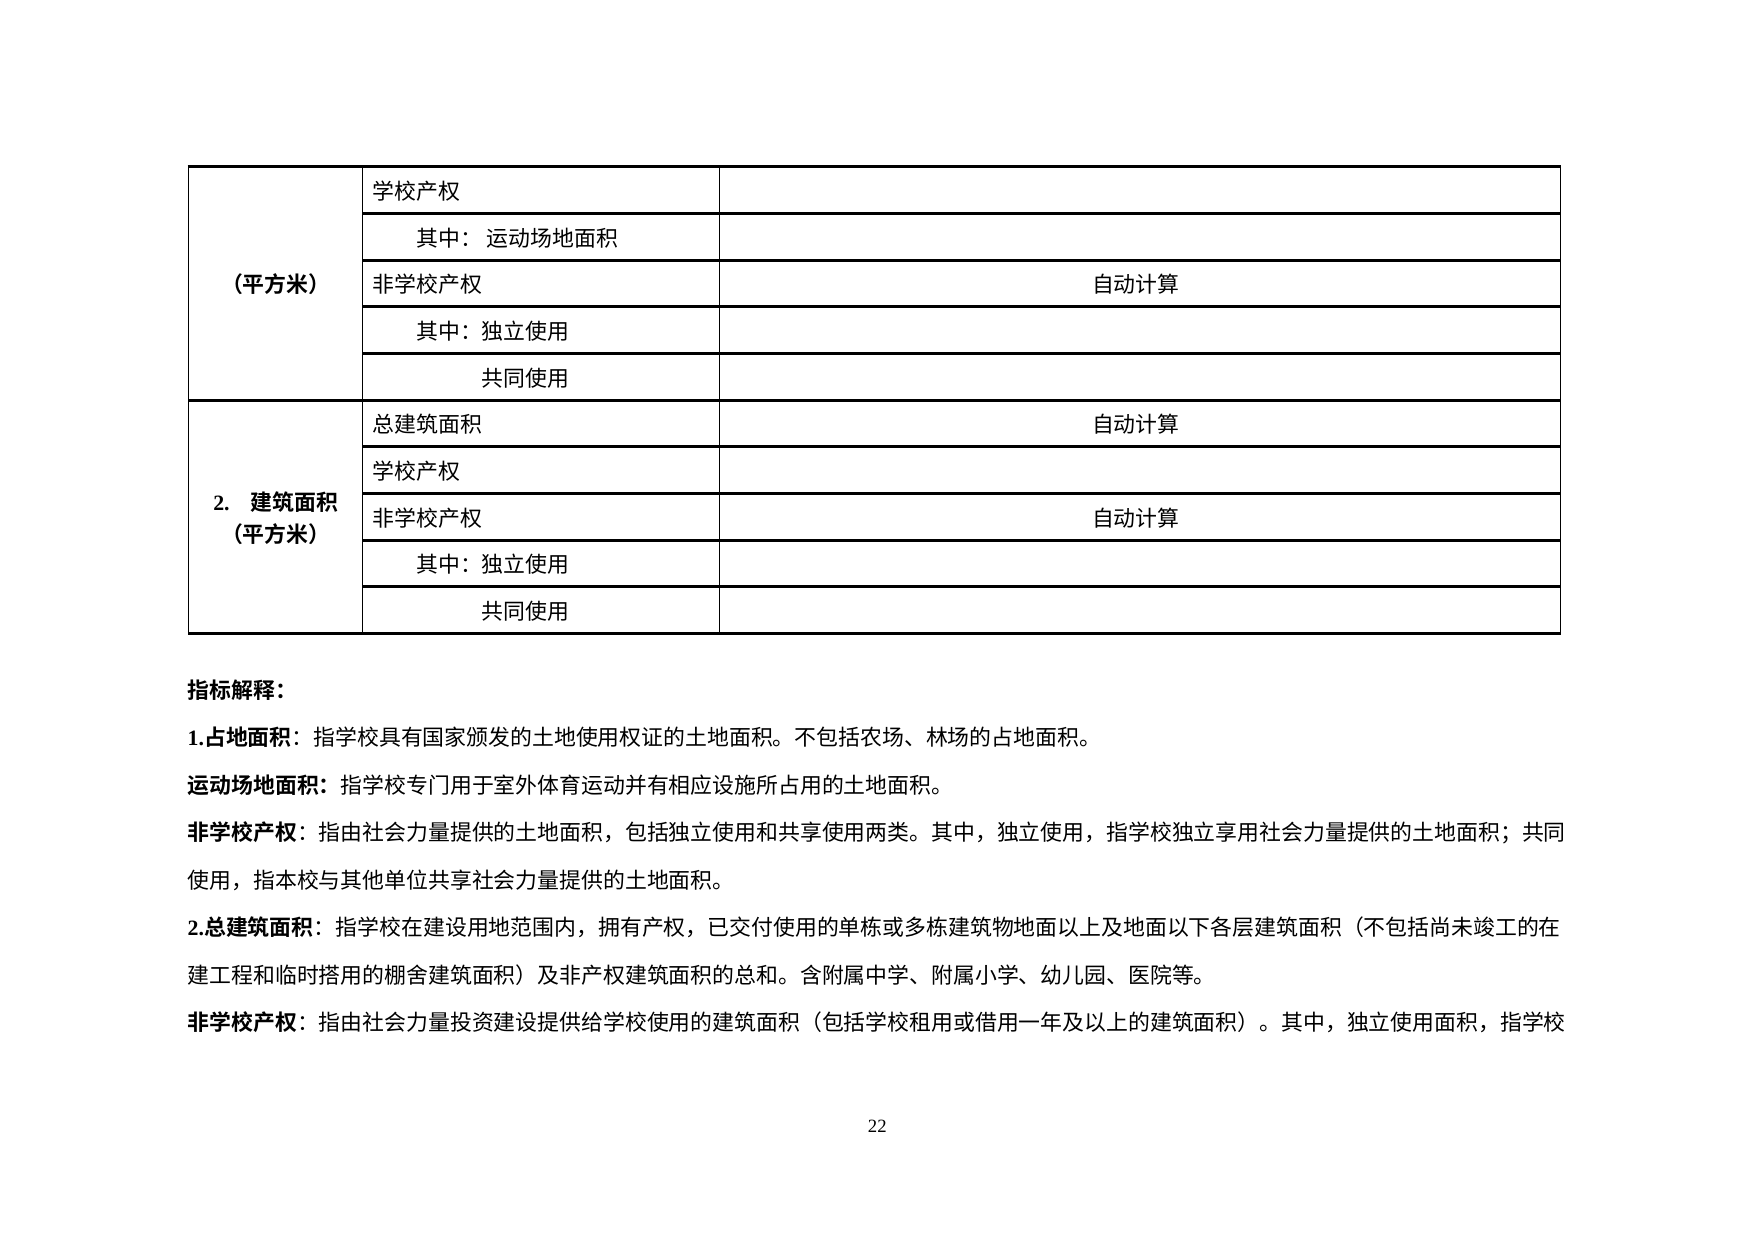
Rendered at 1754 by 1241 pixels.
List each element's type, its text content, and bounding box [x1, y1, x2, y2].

table_cell [720, 588, 1560, 632]
text 非学校产权：指由社会力量提供的土地面积，包括独立使用和共享使用两类。其中，独立使用，指学校独立享用社会力量提供的土地面积；共同使用，指本校与其他单位共享社会力量提供的土地面积。 [187, 815, 1566, 894]
table_cell [720, 215, 1560, 258]
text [187, 1005, 1566, 1037]
text 指标解释： [187, 673, 1566, 704]
table_cell [720, 448, 1560, 492]
text 1.占地面积：指学校具有国家颁发的土地使用权证的土地面积。不包括农场、林场的占地面积。 [187, 720, 1566, 752]
table_cell 自动计算 [720, 262, 1560, 305]
table_cell [720, 542, 1560, 585]
table_cell 总建筑面积 [363, 402, 719, 445]
table_cell 其中： 运动场地面积 [363, 215, 719, 258]
table_cell 学校产权 [363, 448, 719, 492]
table_cell 共同使用 [363, 355, 719, 398]
table_cell 非学校产权 [363, 262, 719, 305]
table_cell [720, 355, 1560, 398]
table_cell 其中：独立使用 [363, 542, 719, 585]
table_cell 学校产权 [363, 168, 719, 212]
table_cell 自动计算 [720, 402, 1560, 445]
table_cell 非学校产权 [363, 495, 719, 538]
table_cell 占地面积 （平方米） [189, 168, 362, 398]
table_cell 其中：独立使用 [363, 308, 719, 352]
table_cell [720, 308, 1560, 352]
table_cell 自动计算 [720, 495, 1560, 538]
text 2.总建筑面积：指学校在建设用地范围内，拥有产权，已交付使用的单栋或多栋建筑物地面以上及地面以下各层建筑面积（不包括尚未竣工的在建工程和临时搭用的棚舍建筑面积）及非产权建筑面积的总和。含附属中学、附属小学、幼儿园、医院等。 [187, 910, 1566, 989]
table_cell 建筑面积 （平方米） [189, 402, 362, 632]
text 运动场地面积：指学校专门用于室外体育运动并有相应设施所占用的土地面积。 [187, 768, 1566, 799]
table_cell 共同使用 [363, 588, 719, 632]
table_cell [720, 168, 1560, 212]
